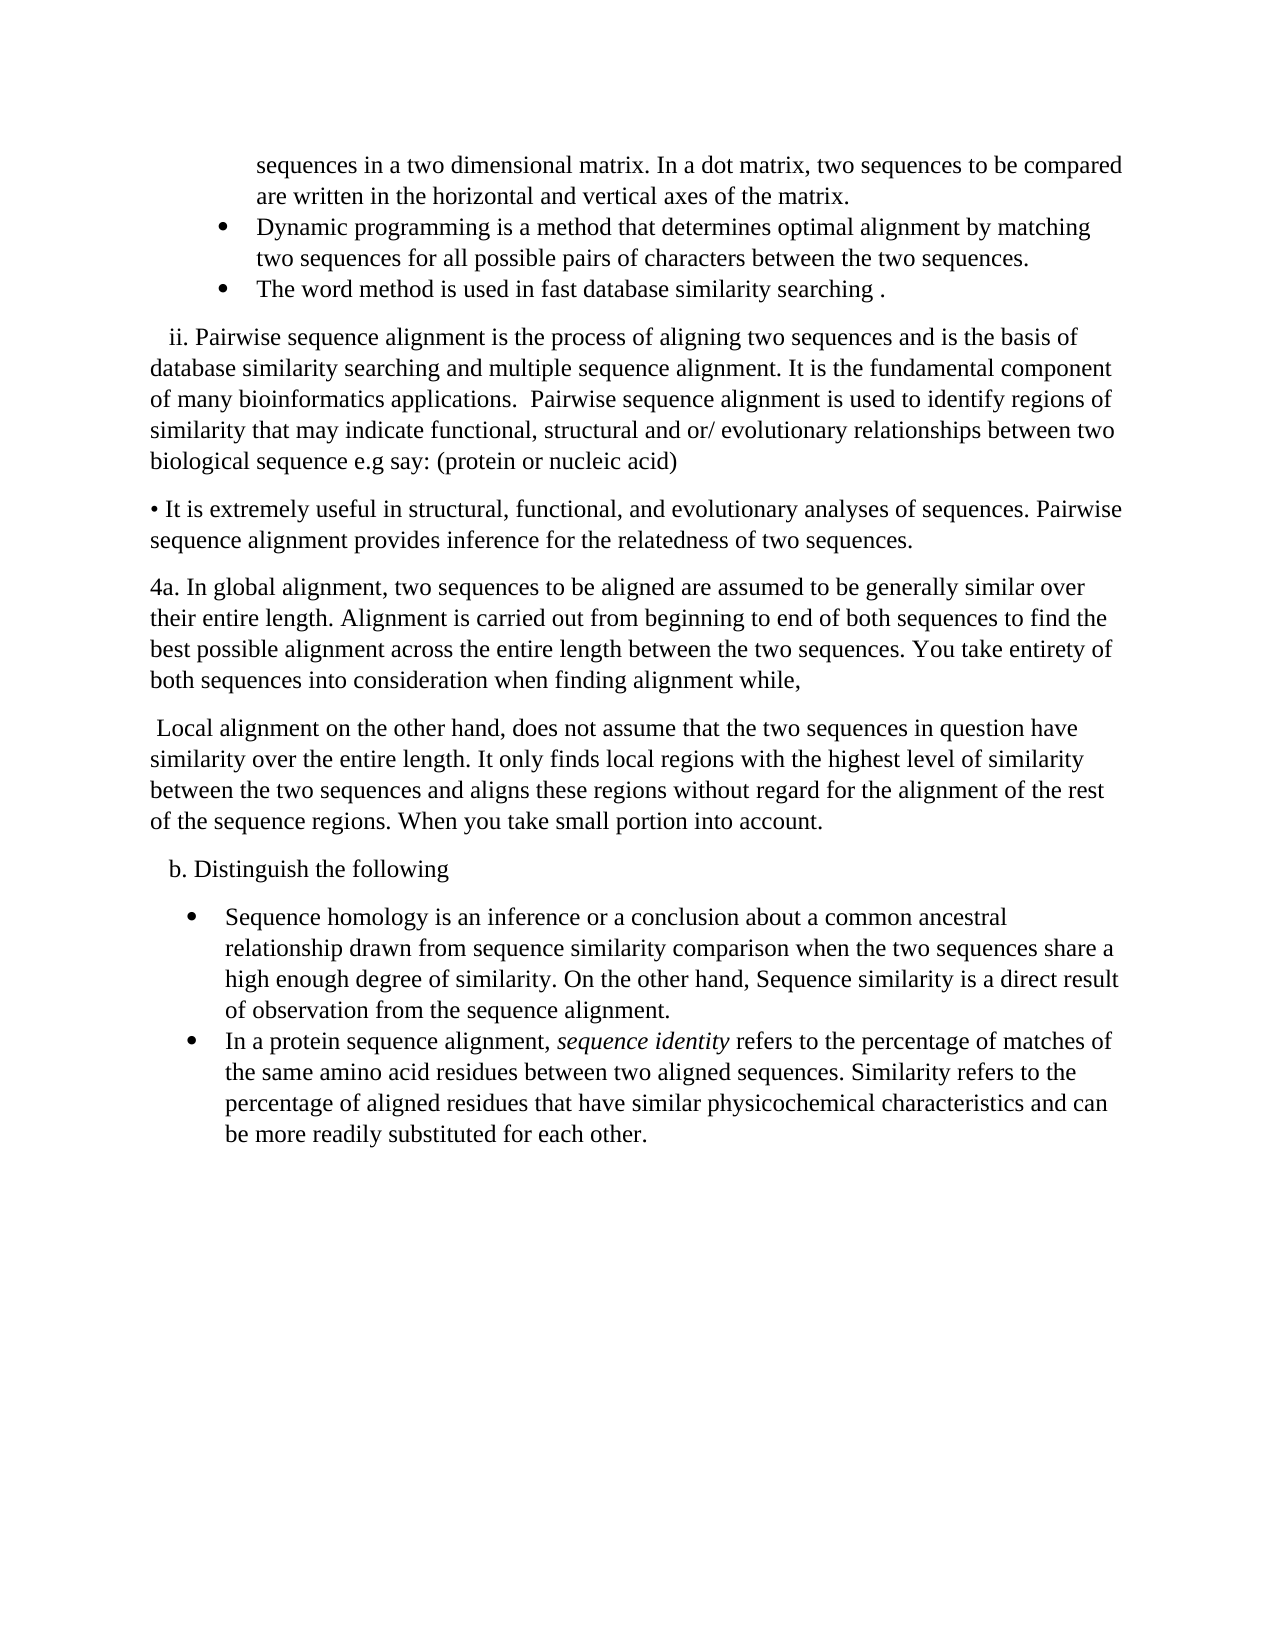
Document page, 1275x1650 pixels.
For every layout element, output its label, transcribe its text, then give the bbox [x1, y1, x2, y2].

text ii. Pairwise sequence alignment is the process of aligning two sequences and is the basis of database similarity searching and multiple sequence alignment. It is the fundamental component of many bioinformatics applications. Pairwise sequence alignment is used to identify regions of similarity that may indicate functional, structural and or/ evolutionary relationships between two biological sequence e.g say: (protein or nucleic acid) [150, 322, 1125, 475]
list The word method is used in fast database similarity searching . [219, 274, 1125, 303]
text b. Distinguish the following [150, 854, 1125, 883]
text Local alignment on the other hand, does not assume that the two sequences in question have similarity over the entire length. It only finds local regions with the highest level of similarity between the two sequences and aligns these regions without regard for the alignment of the rest of the sequence regions. When you take small portion into account. [150, 713, 1125, 835]
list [219, 150, 1125, 210]
text • It is extremely useful in structural, functional, and evolutionary analyses of sequences. Pairwise sequence alignment provides inference for the relatedness of two sequences. [150, 494, 1125, 553]
list Sequence homology is an inference or a conclusion about a common ancestral relationship drawn from sequence similarity comparison when the two sequences share a high enough degree of similarity. On the other hand, Sequence similarity is a direct result of observation from the sequence alignment. [187, 902, 1125, 1024]
list In a protein sequence alignment, sequence identity refers to the percentage of matches of the same amino acid residues between two aligned sequences. Similarity refers to the percentage of aligned residues that have similar physicochemical characteristics and can be more readily substituted for each other. [187, 1026, 1125, 1148]
list Dynamic programming is a method that determines optimal alignment by matching two sequences for all possible pairs of characters between the two sequences. [219, 212, 1125, 272]
text 4a. In global alignment, two sequences to be aligned are assumed to be generally similar over their entire length. Alignment is carried out from beginning to end of both sequences to find the best possible alignment across the entire length between the two sequences. You take entirety of both sequences into consideration when finding alignment while, [150, 572, 1125, 694]
